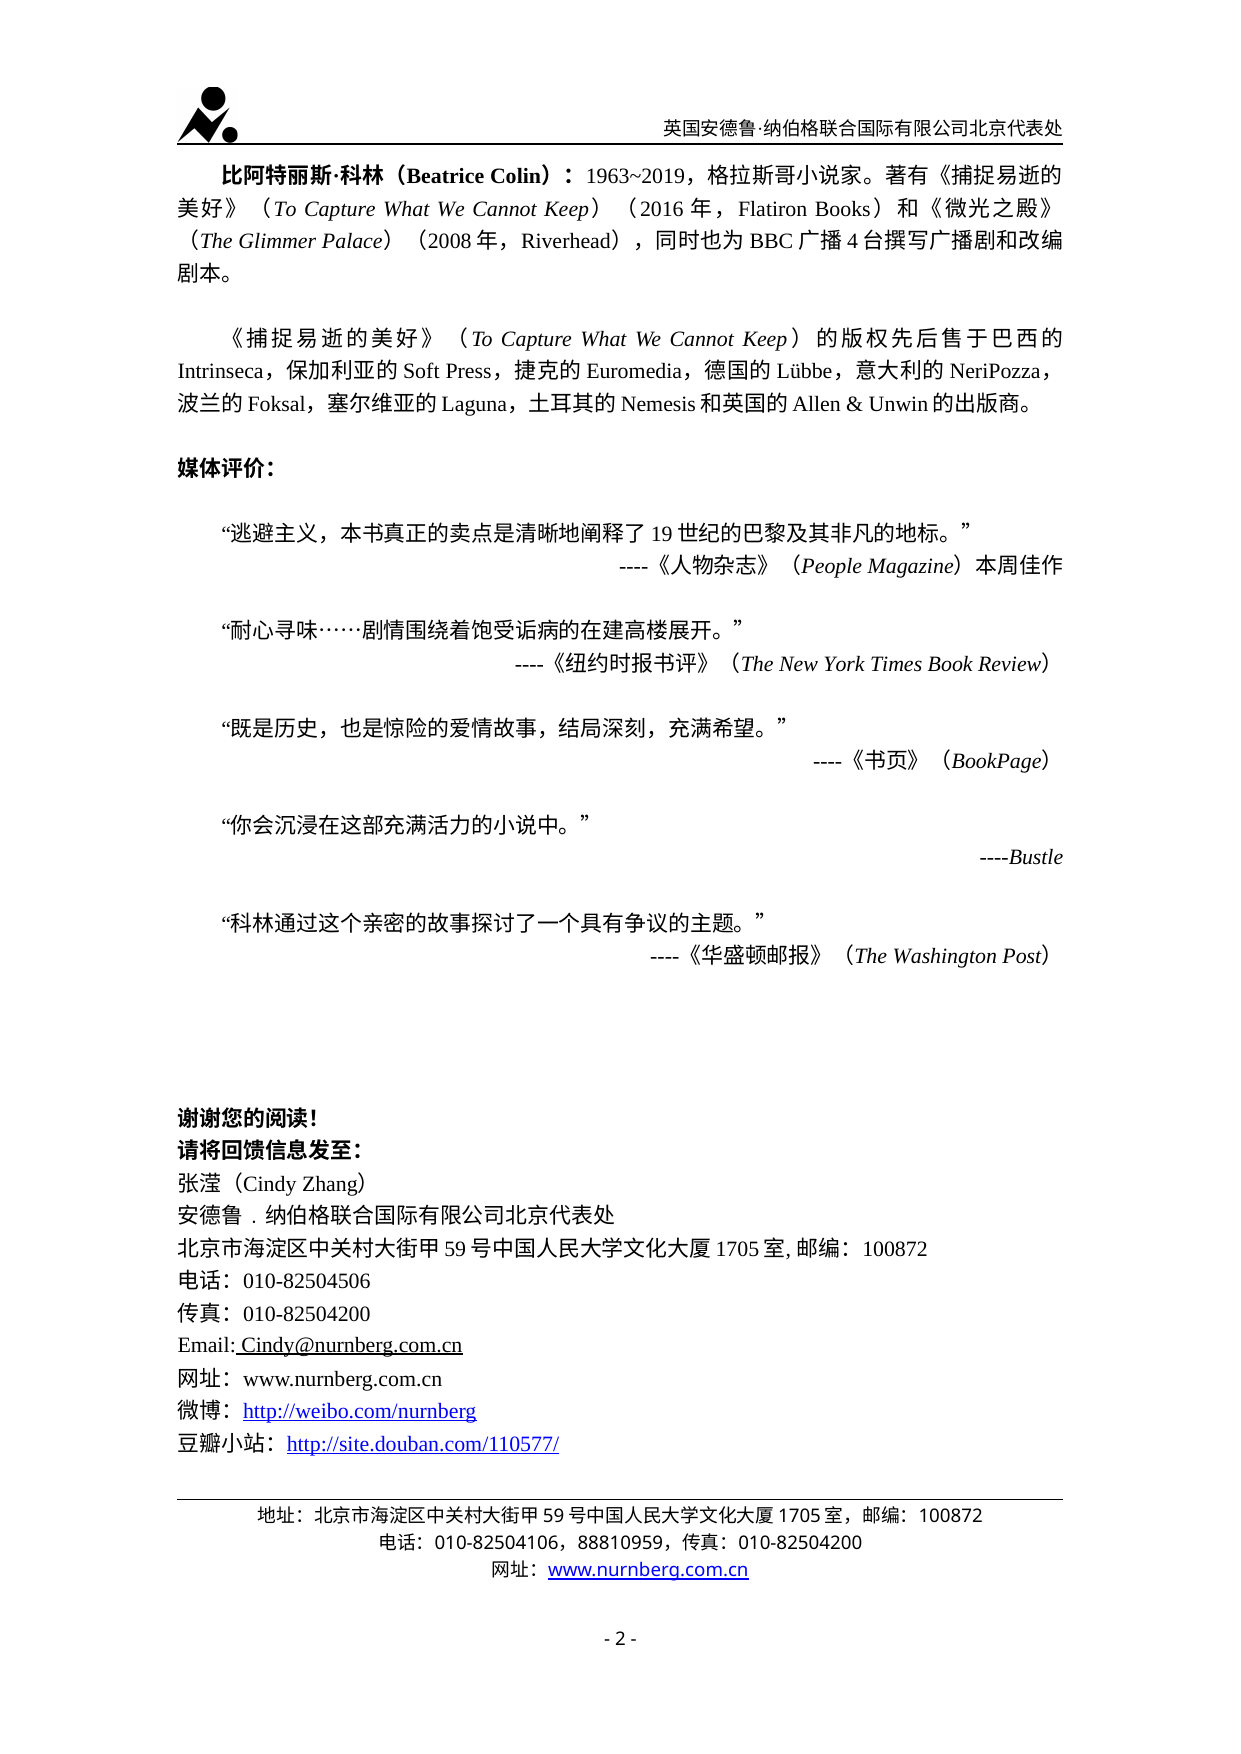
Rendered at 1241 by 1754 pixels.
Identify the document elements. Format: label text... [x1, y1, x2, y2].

text “科林通过这个亲密的故事探讨了一个具有争议的主题。” [177, 905, 1063, 938]
text ----《人物杂志》（People Magazine）本周佳作 [177, 548, 1063, 580]
text 微博：http://weibo.com/nurnberg [177, 1393, 1063, 1425]
text ----Bustle [177, 840, 1063, 873]
text 电话：010-82504506 [177, 1263, 1063, 1295]
text 传真：010-82504200 [177, 1295, 1063, 1328]
text Email: Cindy@nurnberg.com.cn [177, 1328, 1063, 1360]
text ----《华盛顿邮报》（The Washington Post） [177, 938, 1063, 970]
text 谢谢您的阅读！ [177, 1100, 1063, 1133]
text “你会沉浸在这部充满活力的小说中。” [177, 808, 1063, 840]
picture [177, 87, 238, 143]
text “既是历史，也是惊险的爱情故事，结局深刻，充满希望。” [177, 710, 1063, 743]
text 媒体评价： [177, 450, 1063, 483]
text ----《纽约时报书评》（The New York Times Book Review） [177, 645, 1063, 678]
text “耐心寻味……剧情围绕着饱受诟病的在建高楼展开。” [177, 613, 1063, 645]
text 北京市海淀区中关村大街甲59号中国人民大学文化大厦1705室, 邮编：100872 [177, 1230, 1063, 1263]
text 请将回馈信息发至： [177, 1133, 1063, 1165]
text 安德鲁﹒纳伯格联合国际有限公司北京代表处 [177, 1198, 1063, 1230]
text 《捕捉易逝的美好》（To Capture What We Cannot Keep）的版权先后售于巴西的Intrinseca，保加利亚的Soft Press，捷克的Euromedia，德国的Lübbe，意大利的NeriPozza，波兰的Foksal，塞尔维亚的Laguna，土耳其的Nemesis和英国的Allen & Unwin的出版商。 [177, 320, 1063, 418]
text 张滢（Cindy Zhang） [177, 1165, 1063, 1198]
text 网址：www.nurnberg.com.cn [177, 1360, 1063, 1393]
text 比阿特丽斯·科林（Beatrice Colin）：1963~2019，格拉斯哥小说家。著有《捕捉易逝的美好》（To Capture What We Cannot Keep）（2016年，Flatiron Books）和《微光之殿》（The Glimmer Palace）（2008年，Riverhead），同时也为BBC广播4台撰写广播剧和改编剧本。 [177, 158, 1063, 288]
text “逃避主义，本书真正的卖点是清晰地阐释了19世纪的巴黎及其非凡的地标。” [177, 515, 1063, 548]
text 豆瓣小站：http://site.douban.com/110577/ [177, 1425, 1063, 1458]
text ----《书页》（BookPage） [177, 743, 1063, 775]
